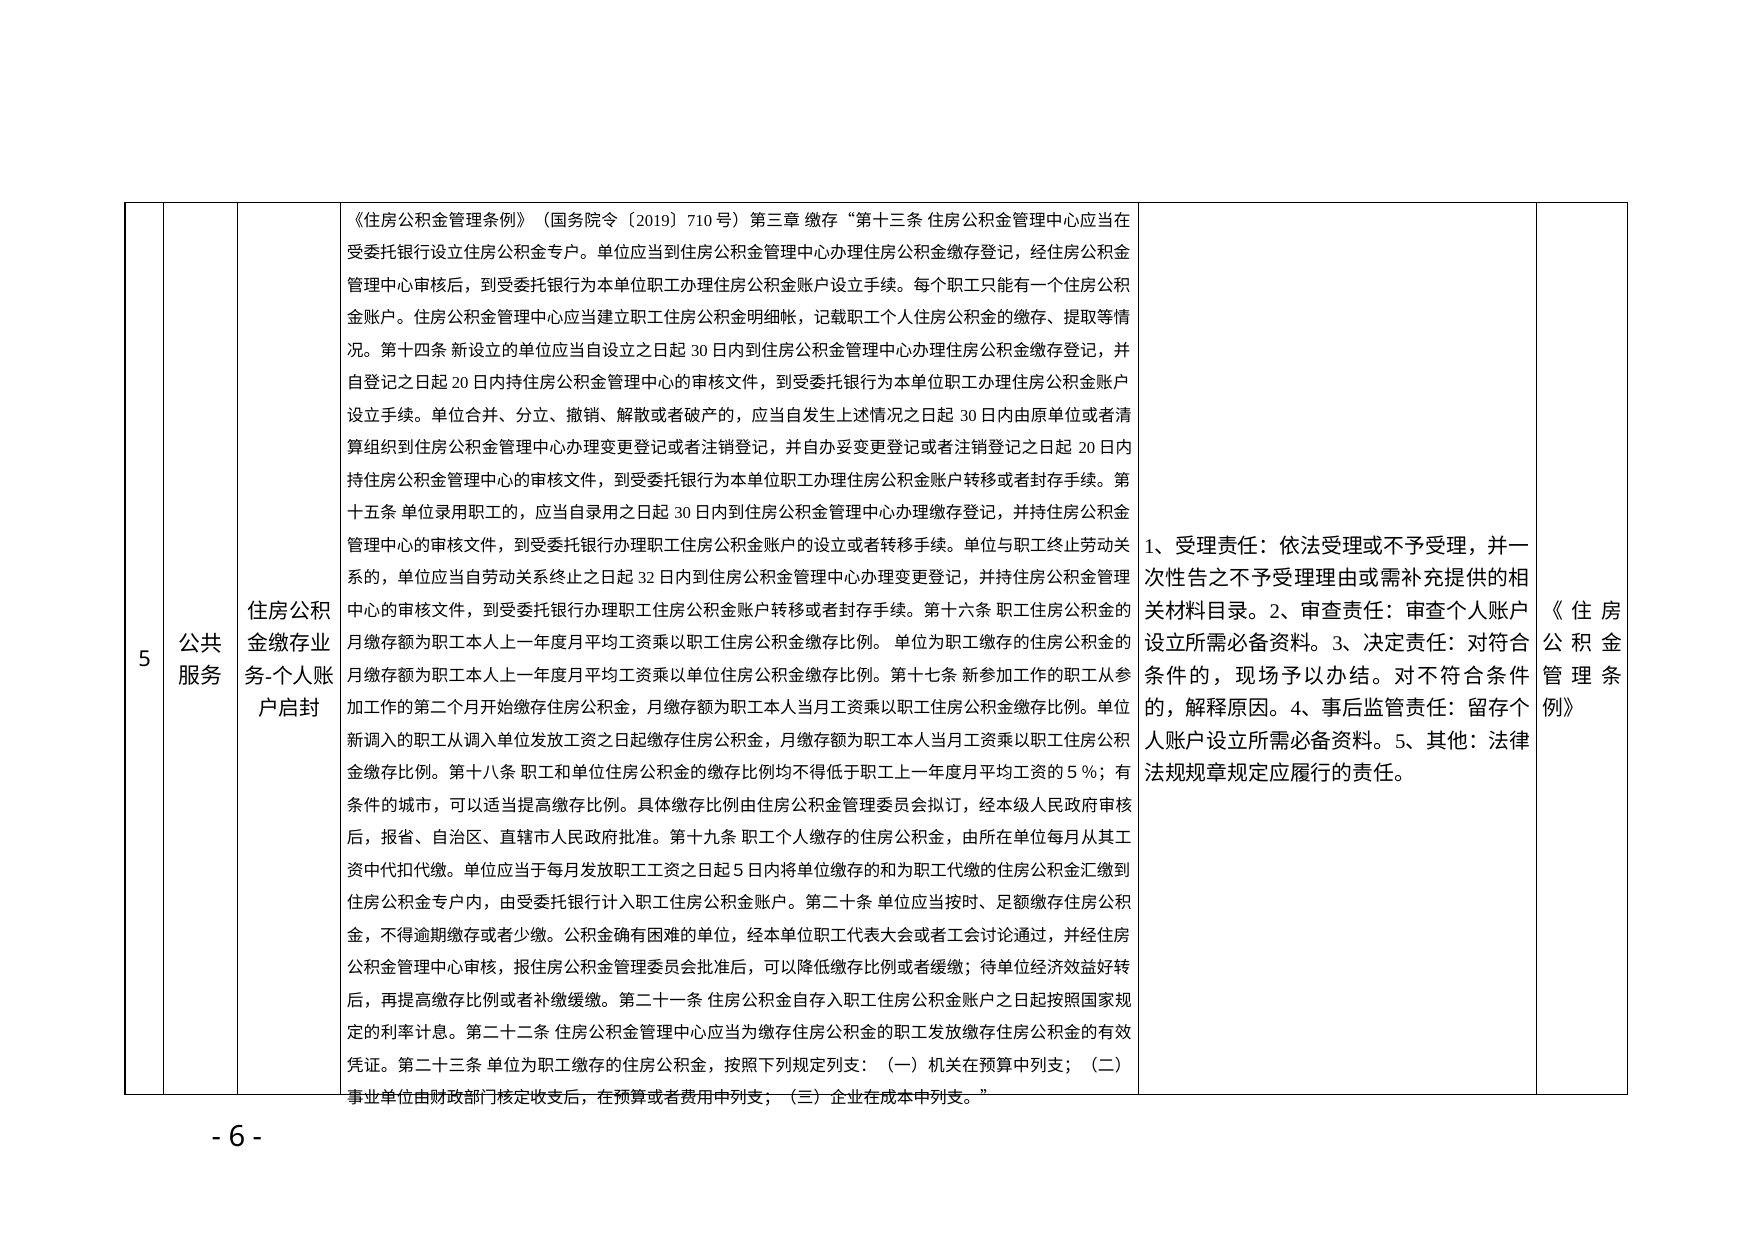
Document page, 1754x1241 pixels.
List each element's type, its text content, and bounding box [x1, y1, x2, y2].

table_cell 1、受理责任：依法受理或不予受理，并一次性告之不予受理理由或需补充提供的相关材料目录。2、审查责任：审查个人账户设立所需必备资料。3、决定责任：对符合条件的，现场予以办结。对不符合条件的，解释原因。4、事后监管责任：留存个人账户设立所需必备资料。5、其他：法律法规规章规定应履行的责任。 [1139, 203, 1536, 1094]
table_cell 《住房公积金管理条例》 [1537, 203, 1627, 1094]
table_cell 住房公积金缴存业务-个人账户启封 [238, 203, 340, 1094]
table_cell 5 [126, 203, 163, 1094]
table_cell 公共服务 [164, 203, 237, 1094]
